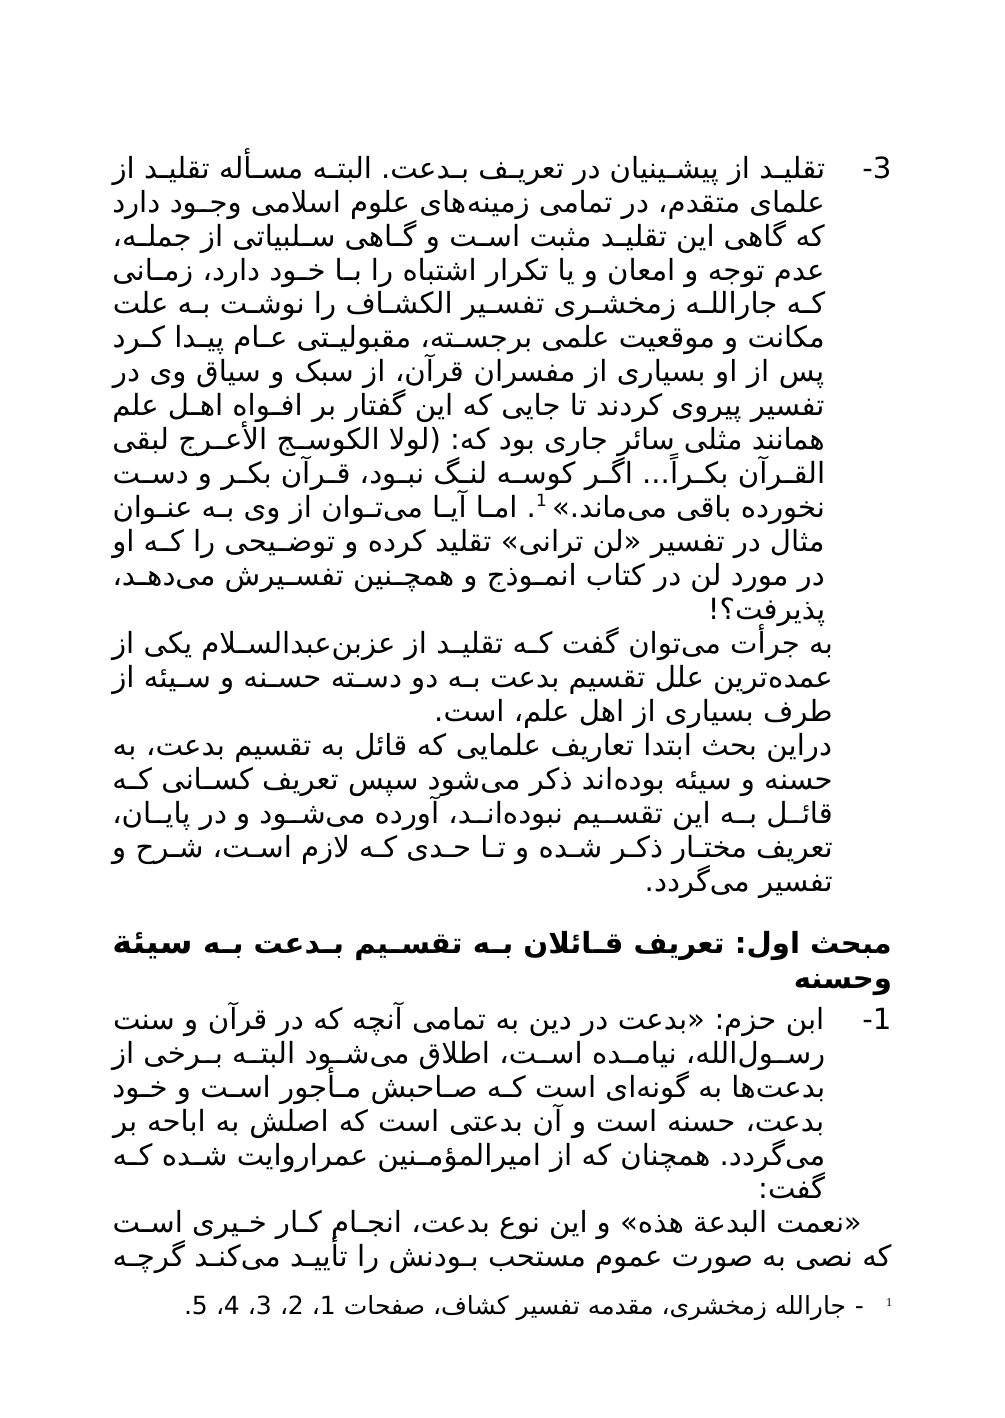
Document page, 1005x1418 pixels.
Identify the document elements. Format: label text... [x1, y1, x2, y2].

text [112, 1206, 892, 1274]
text مبحث اول: تعریف قائلان به تقسیم بدعت به سیئة وحسنه [112, 923, 892, 996]
text دراین بحث ابتدا تعاریف علمایی که قائل به تقسیم بدعت، به حسنه و سیئه بوده‌اند ذکر می‌شود سپس تعریف کسانی که قائل به این تقسیم نبوده‌اند، آورده می‌شود و در پایان، تعریف مختار ذکر شده و تا حدی که لازم است، شرح و تفسیر می‌گردد. [112, 728, 833, 898]
list تقلید از پیشینیان در تعریف بدعت. البته مسأله تقلید از علمای متقدم، در تمامی زمینه‌های علوم اسلامی وجود دارد که گاهی این تقلید مثبت است و گاهی سلبیاتی از جمله، عدم توجه و امعان و یا تکرار اشتباه را با خود دارد، زمانی که جارالله زمخشری تفسیر الکشاف را نوشت به علت مکانت و موقعیت علمی برجسته، مقبولیتی عام پیدا کرد پس از او بسیاری از مفسران قرآن، از سبک و سیاق وی در تفسیر پیروی کردند تا جایی که این گفتار بر افواه اهل علم همانند مثلی سائر جاری بود که: (لولا الکوسج الأعرج لبقی القرآن بکراً... اگر کوسه لنگ نبود، قرآن بکر و دست نخورده باقی می‌ماند.» . اما آیا می‌توان از وی به عنوان مثال در تفسیر «لن ترانی» تقلید کرده و توضیحی را که او در مورد لن در کتاب انموذج و همچنین تفسیرش می‌دهد، پذیرفت؟! [112, 151, 862, 626]
list ابن حزم: «بدعت در دین به تمامی آنچه که در قرآن و سنت رسول‌الله، نیامده است، اطلاق می‌شود البته برخی از بدعت‌ها به گونه‌ای است که صاحبش مأجور است و خود بدعت، حسنه است و آن بدعتی است که اصلش به اباحه بر می‌گردد. همچنان که از امیرالمؤمنین عمراروایت شده که گفت: [112, 1002, 862, 1206]
text به جرأت می‌توان گفت که تقلید از عزبن‌عبدالسلام یکی از عمده‌ترین علل تقسیم بدعت به دو دسته حسنه و سیئه از طرف بسیاری از اهل علم، است. [112, 626, 833, 728]
